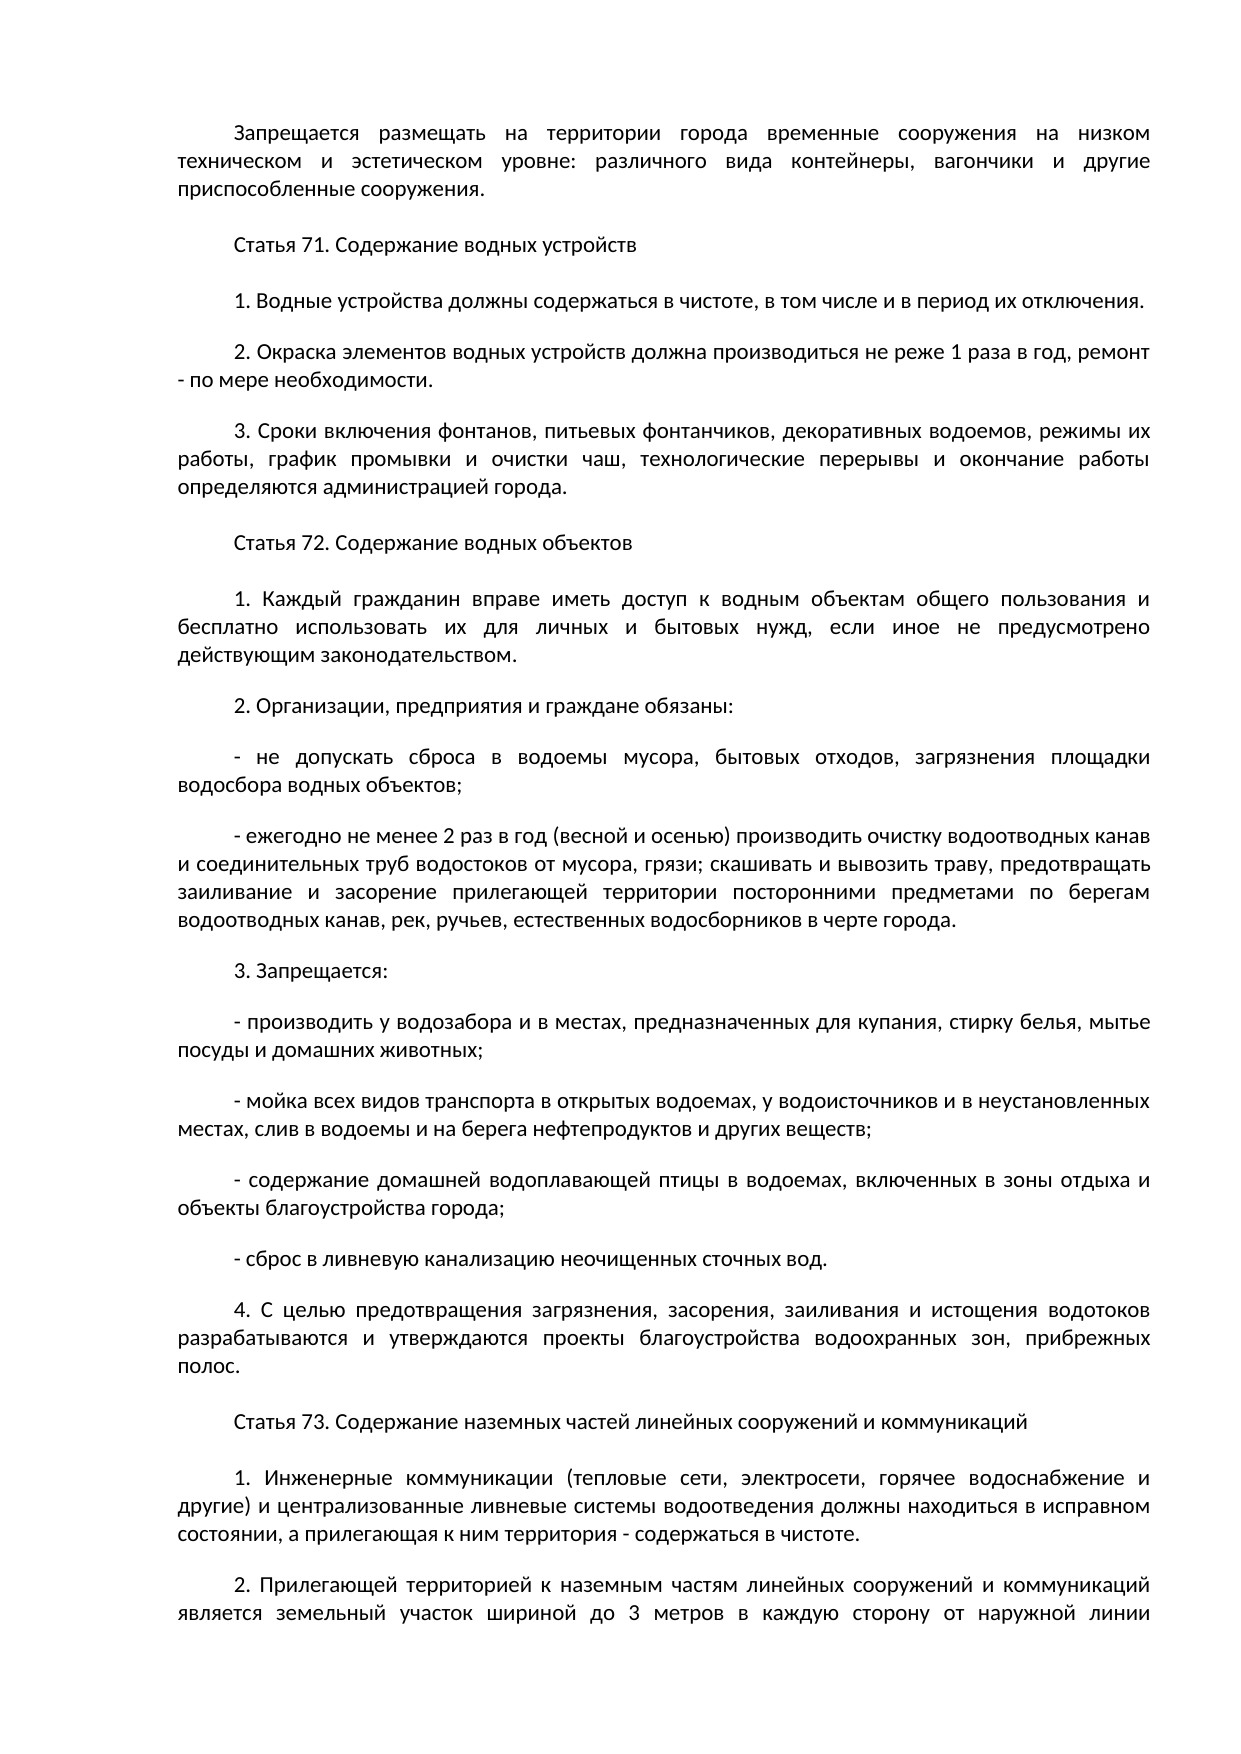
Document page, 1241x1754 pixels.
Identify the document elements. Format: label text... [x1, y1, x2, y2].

text Статья 71. Содержание водных устройств [177, 230, 1152, 258]
text Запрещается размещать на территории города временные сооружения на низком техническом и эстетическом уровне: различного вида контейнеры, вагончики и другие приспособленные сооружения. [177, 118, 1152, 202]
text 3. Запрещается: [177, 956, 1152, 984]
text 1. Инженерные коммуникации (тепловые сети, электросети, горячее водоснабжение и другие) и централизованные ливневые системы водоотведения должны находиться в исправном состоянии, а прилегающая к ним территория - содержаться в чистоте. [177, 1463, 1152, 1547]
text - производить у водозабора и в местах, предназначенных для купания, стирку белья, мытье посуды и домашних животных; [177, 1007, 1152, 1063]
text - содержание домашней водоплавающей птицы в водоемах, включенных в зоны отдыха и объекты благоустройства города; [177, 1165, 1152, 1221]
text Статья 73. Содержание наземных частей линейных сооружений и коммуникаций [177, 1407, 1152, 1435]
text Статья 72. Содержание водных объектов [177, 528, 1152, 556]
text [177, 1570, 1152, 1626]
text 1. Водные устройства должны содержаться в чистоте, в том числе и в период их отключения. [177, 286, 1152, 314]
text 4. С целью предотвращения загрязнения, засорения, заиливания и истощения водотоков разрабатываются и утверждаются проекты благоустройства водоохранных зон, прибрежных полос. [177, 1295, 1152, 1379]
text - мойка всех видов транспорта в открытых водоемах, у водоисточников и в неустановленных местах, слив в водоемы и на берега нефтепродуктов и других веществ; [177, 1086, 1152, 1142]
text - ежегодно не менее 2 раз в год (весной и осенью) производить очистку водоотводных канав и соединительных труб водостоков от мусора, грязи; скашивать и вывозить траву, предотвращать заиливание и засорение прилегающей территории посторонними предметами по берегам водоотводных канав, рек, ручьев, естественных водосборников в черте города. [177, 821, 1152, 933]
text 3. Сроки включения фонтанов, питьевых фонтанчиков, декоративных водоемов, режимы их работы, график промывки и очистки чаш, технологические перерывы и окончание работы определяются администрацией города. [177, 416, 1152, 500]
text 2. Окраска элементов водных устройств должна производиться не реже 1 раза в год, ремонт - по мере необходимости. [177, 337, 1152, 393]
text - не допускать сброса в водоемы мусора, бытовых отходов, загрязнения площадки водосбора водных объектов; [177, 742, 1152, 798]
text 1. Каждый гражданин вправе иметь доступ к водным объектам общего пользования и бесплатно использовать их для личных и бытовых нужд, если иное не предусмотрено действующим законодательством. [177, 584, 1152, 668]
text 2. Организации, предприятия и граждане обязаны: [177, 691, 1152, 719]
text - сброс в ливневую канализацию неочищенных сточных вод. [177, 1244, 1152, 1272]
